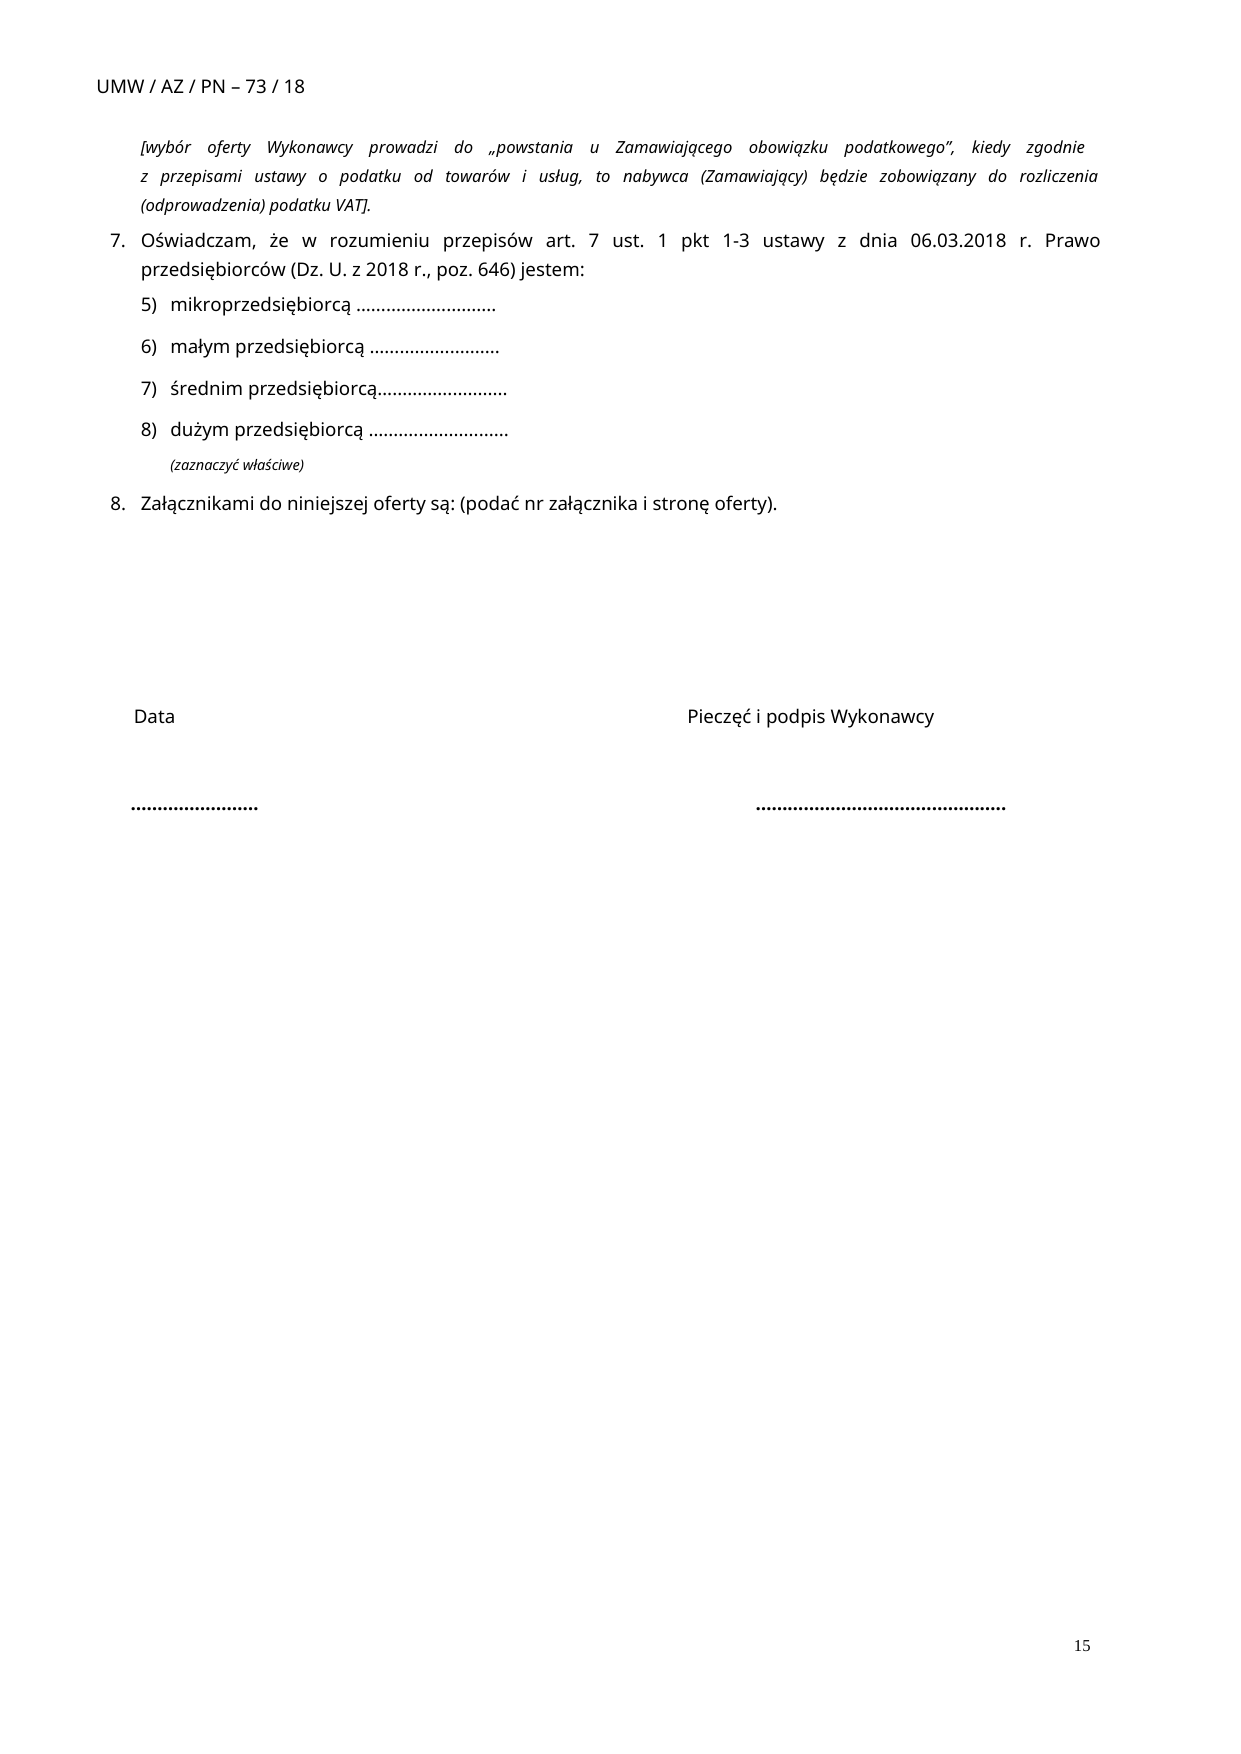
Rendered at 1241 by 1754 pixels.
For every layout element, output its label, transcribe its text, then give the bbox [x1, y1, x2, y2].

text [wybór oferty Wykonawcy prowadzi do „powstania u Zamawiającego obowiązku podatkowego”, kiedy zgodnie z przepisami ustawy o podatku od towarów i usług, to nabywca (Zamawiający) będzie zobowiązany do rozliczenia (odprowadzenia) podatku VAT]. [141, 130, 1102, 217]
list Załącznikami do niniejszej oferty są: (podać nr załącznika i stronę oferty). [126, 487, 1102, 516]
list Oświadczam, że w rozumieniu przepisów art. 7 ust. 1 pkt 1-3 ustawy z dnia 06.03.2018 r. Prawo przedsiębiorców (Dz. U. z 2018 r., poz. 646) jestem: [126, 224, 1102, 282]
list małym przedsiębiorcą …....................... [141, 330, 1102, 359]
list średnim przedsiębiorcą…....................... [141, 372, 1102, 401]
text (zaznaczyć właściwe) [170, 455, 1102, 475]
text Data Pieczęć i podpis Wykonawcy [134, 700, 1102, 729]
list mikroprzedsiębiorcą …......................... [141, 288, 1102, 317]
text …………………… ……………………………………….. [96, 787, 1102, 816]
list dużym przedsiębiorcą …......................... [141, 413, 1102, 442]
